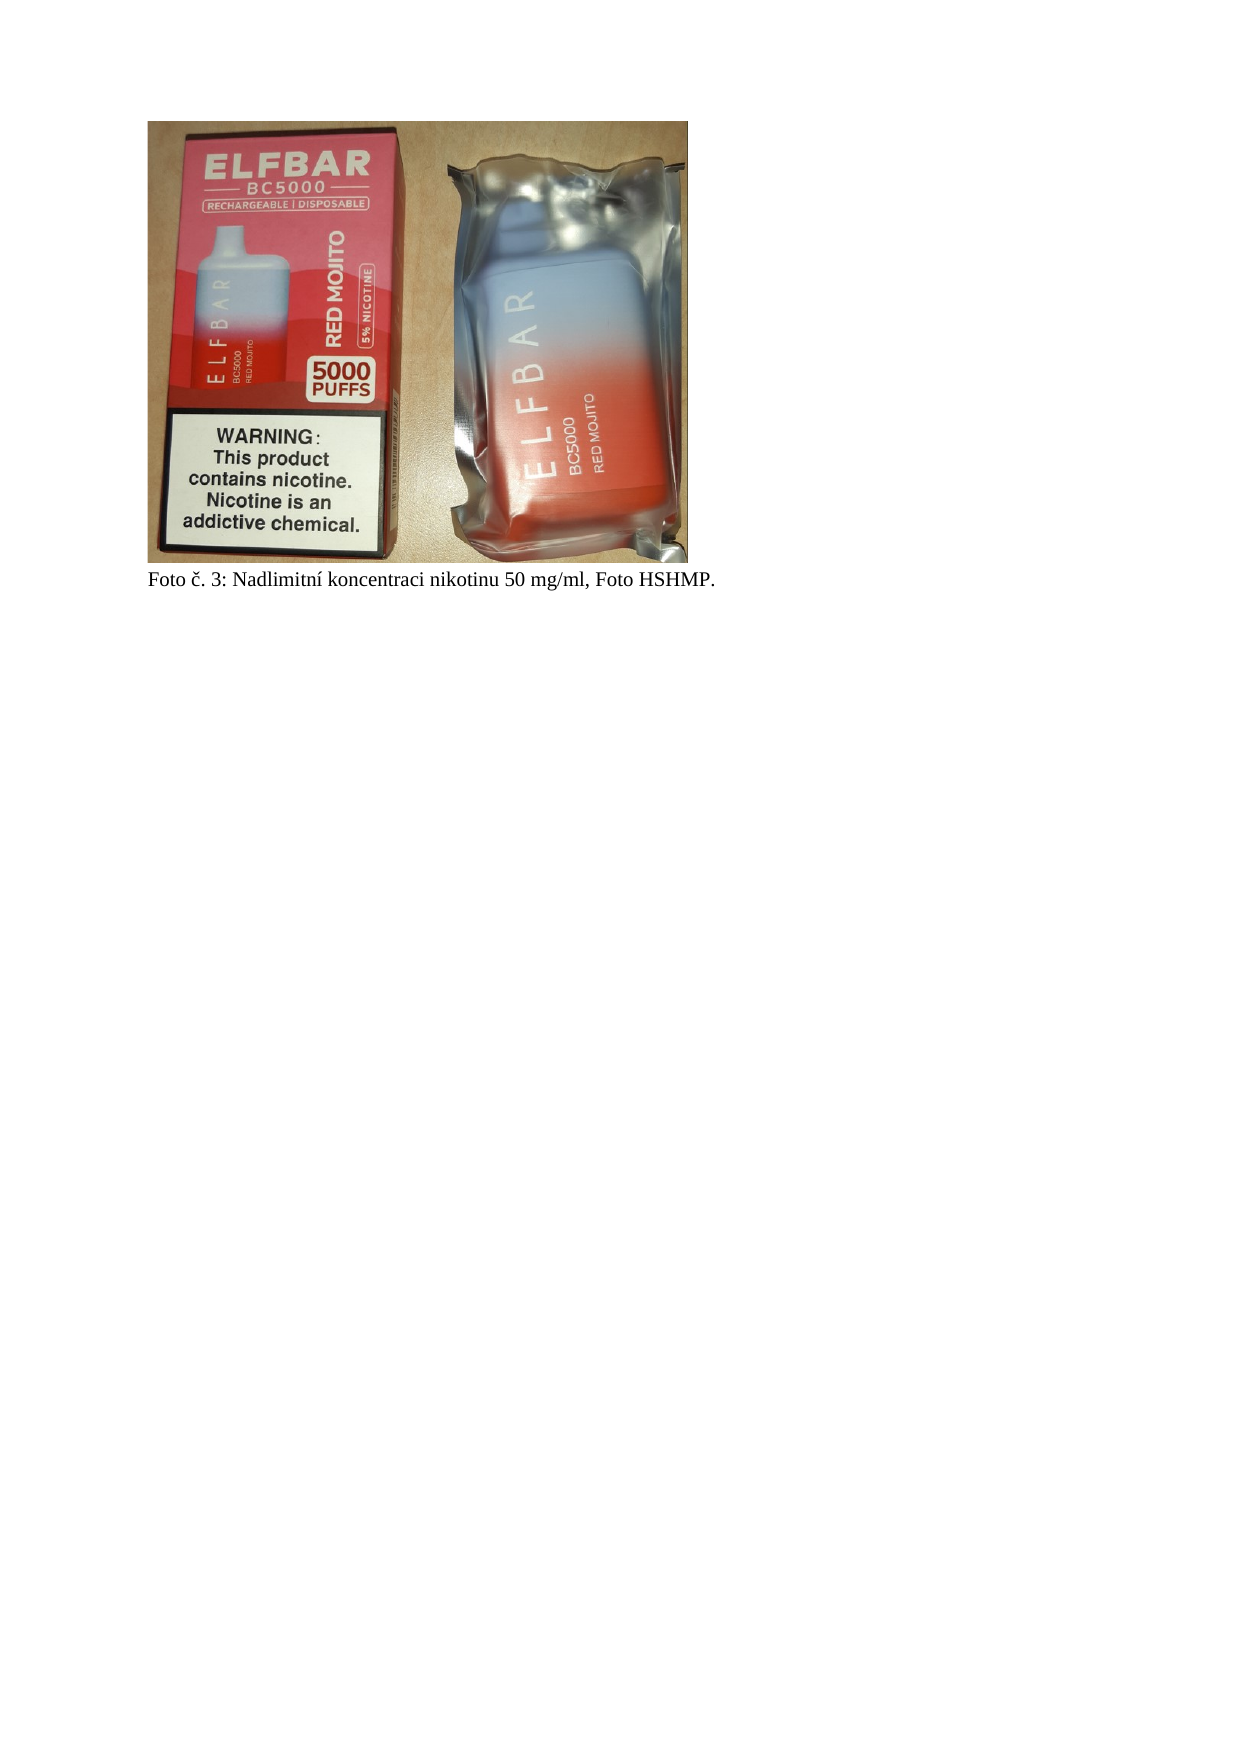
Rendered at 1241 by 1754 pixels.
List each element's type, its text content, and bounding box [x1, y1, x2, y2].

text Foto č. 3: Nadlimitní koncentraci nikotinu 50 mg/ml, Foto HSHMP. [148, 566, 1093, 591]
picture [147, 121, 688, 563]
